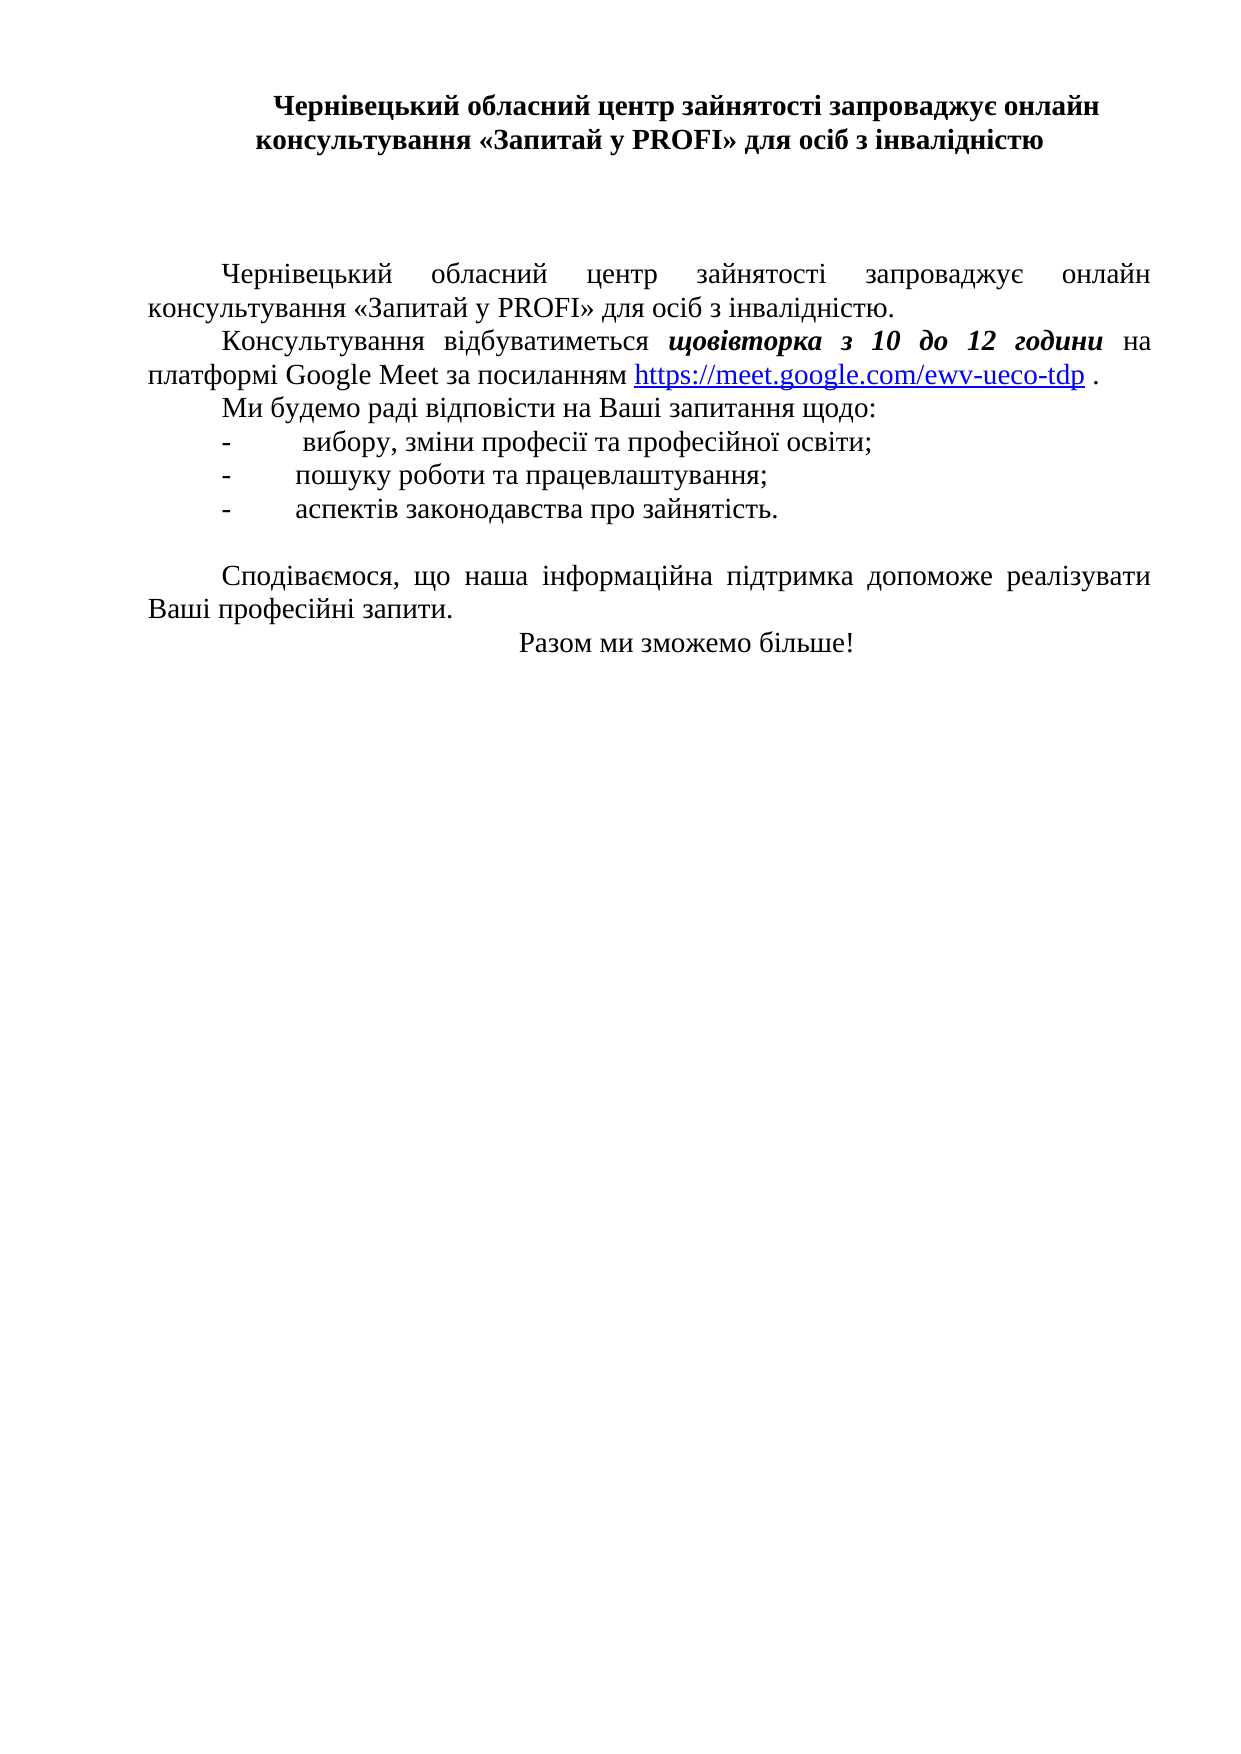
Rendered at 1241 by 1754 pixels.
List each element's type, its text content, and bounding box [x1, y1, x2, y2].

list вибору, зміни професії та професійної освіти; [148, 424, 1152, 457]
list пошуку роботи та працевлаштування; [148, 457, 1152, 491]
list аспектів законодавства про зайнятість. [148, 491, 1152, 524]
text Сподіваємося, що наша інформаційна підтримка допоможе реалізувати Ваші професійні запити. [148, 558, 1152, 625]
text Ми будемо раді відповісти на Ваші запитання щодо: [148, 390, 1152, 424]
text Консультування відбуватиметься щовівторка з 10 до 12 години на платформі Google Meet за посиланням https://meet.google.com/ewv-ueco-tdp . [148, 323, 1152, 390]
text Разом ми зможемо більше! [148, 625, 1152, 659]
text Чернівецький обласний центр зайнятості запроваджує онлайн консультування «Запитай у PROFI» для осіб з інвалідністю. [148, 256, 1152, 323]
text Чернівецький обласний центр зайнятості запроваджує онлайн консультування «Запитай у PROFI» для осіб з інвалідністю [148, 88, 1152, 156]
